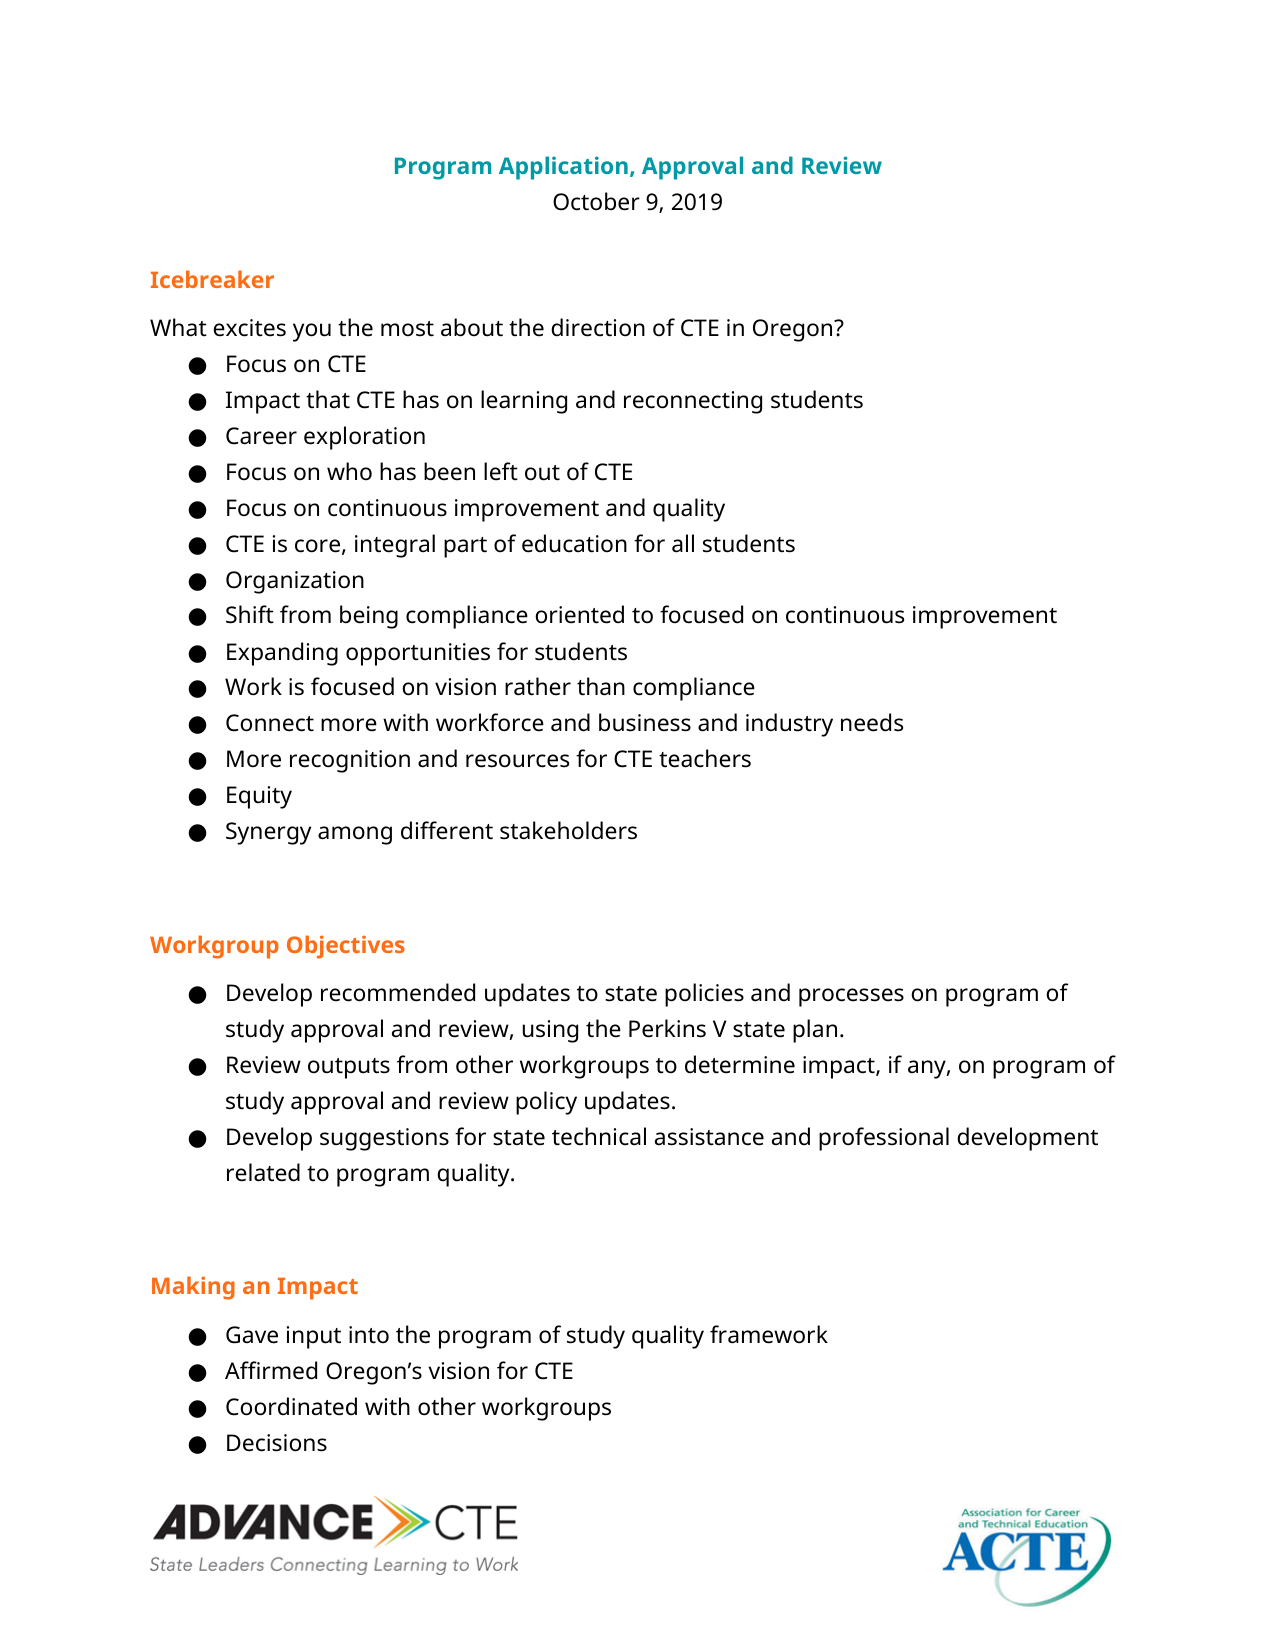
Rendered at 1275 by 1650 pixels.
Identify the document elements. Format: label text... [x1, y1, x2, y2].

list Focus on who has been left out of CTE [187, 456, 1125, 487]
list Career exploration [187, 420, 1125, 451]
list Focus on CTE [187, 348, 1125, 379]
list Synergy among different stakeholders [187, 815, 1125, 846]
list Gave input into the program of study quality framework [187, 1319, 1125, 1350]
list Equity [187, 779, 1125, 810]
picture [150, 1496, 518, 1575]
list Coordinated with other workgroups [187, 1391, 1125, 1422]
list Review outputs from other workgroups to determine impact, if any, on program of study approval and review policy updates. [187, 1049, 1125, 1116]
subtitle Icebreaker [150, 263, 1125, 295]
list Impact that CTE has on learning and reconnecting students [187, 384, 1125, 415]
list CTE is core, integral part of education for all students [187, 528, 1125, 559]
text October 9, 2019 [150, 186, 1125, 217]
list Work is focused on vision rather than compliance [187, 671, 1125, 703]
list Affirmed Oregon’s vision for CTE [187, 1355, 1125, 1386]
list Decisions [187, 1427, 1125, 1458]
list Develop recommended updates to state policies and processes on program of study approval and review, using the Perkins V state plan. [187, 977, 1125, 1044]
list More recognition and resources for CTE teachers [187, 743, 1125, 774]
list Organization [187, 563, 1125, 595]
list Shift from being compliance oriented to focused on continuous improvement [187, 599, 1125, 631]
list Expanding opportunities for students [187, 635, 1125, 667]
list Focus on continuous improvement and quality [187, 492, 1125, 523]
subtitle Making an Impact [150, 1270, 1125, 1302]
subtitle Workgroup Objectives [150, 929, 1125, 960]
text What excites you the most about the direction of CTE in Oregon? [150, 312, 1125, 343]
text Program Application, Approval and Review [150, 150, 1125, 181]
list Develop suggestions for state technical assistance and professional development related to program quality. [187, 1121, 1125, 1188]
list Connect more with workforce and business and industry needs [187, 707, 1125, 738]
picture [930, 1497, 1120, 1613]
